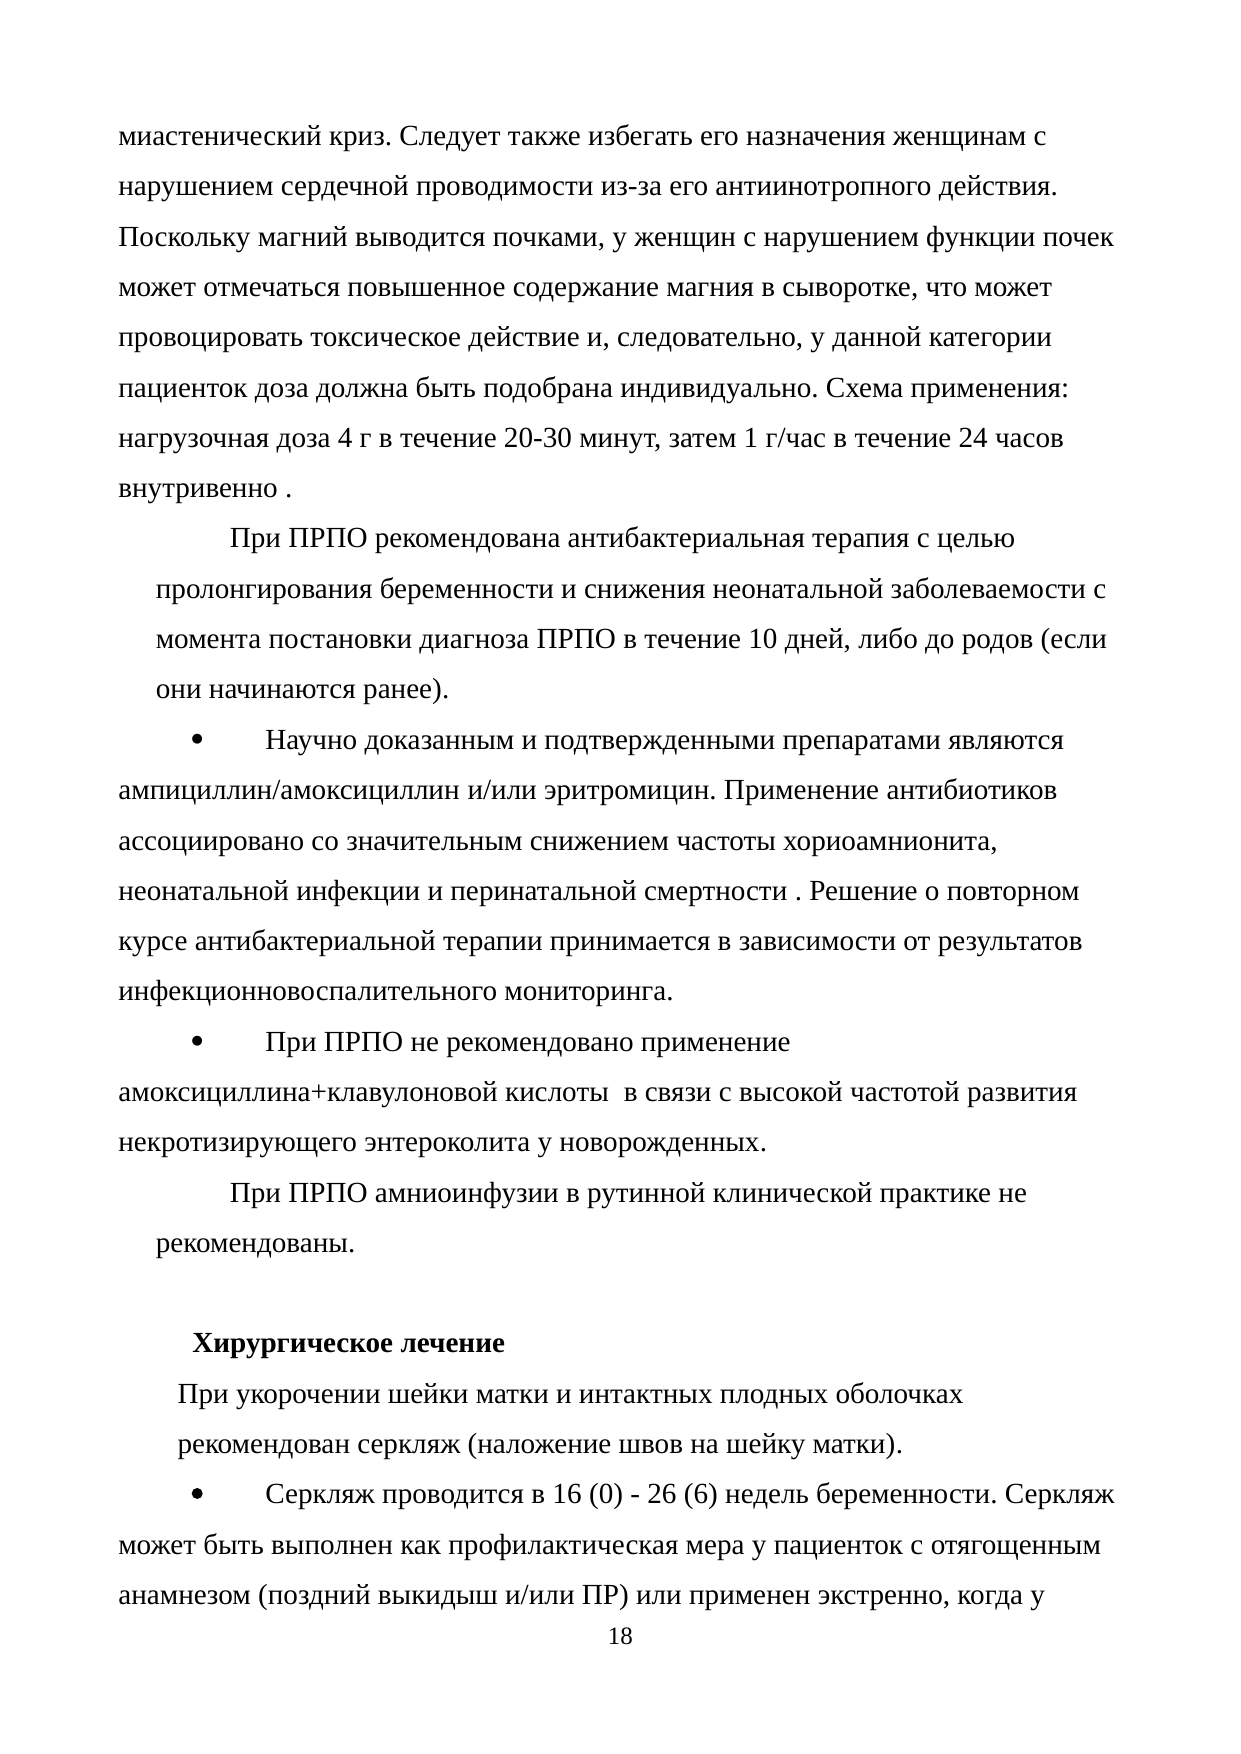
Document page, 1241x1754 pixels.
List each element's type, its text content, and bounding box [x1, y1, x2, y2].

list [118, 1476, 1122, 1611]
text При ПРПО амниоинфузии в рутинной клинической практике не рекомендованы. [156, 1175, 1122, 1259]
text При ПРПО рекомендована антибактериальная терапия с целью пролонгирования беременности и снижения неонатальной заболеваемости с момента постановки диагноза ПРПО в течение 10 дней, либо до родов (если они начинаются ранее). [156, 521, 1122, 705]
subtitle Хирургическое лечение [118, 1326, 1122, 1359]
list Научно доказанным и подтвержденными препаратами являются ампициллин/амоксициллин и/или эритромицин. Применение антибиотиков ассоциировано со значительным снижением частоты хориоамнионита, неонатальной инфекции и перинатальной смертности . Решение о повторном курсе антибактериальной терапии принимается в зависимости от результатов инфекционновоспалительного мониторинга. [118, 722, 1122, 1007]
list При ПРПО не рекомендовано применение амоксициллина+клавулоновой кислоты в связи с высокой частотой развития некротизирующего энтероколита у новорожденных. [118, 1024, 1122, 1158]
text При укорочении шейки матки и интактных плодных оболочках рекомендован серкляж (наложение швов на шейку матки). [177, 1376, 1122, 1460]
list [118, 118, 1122, 504]
